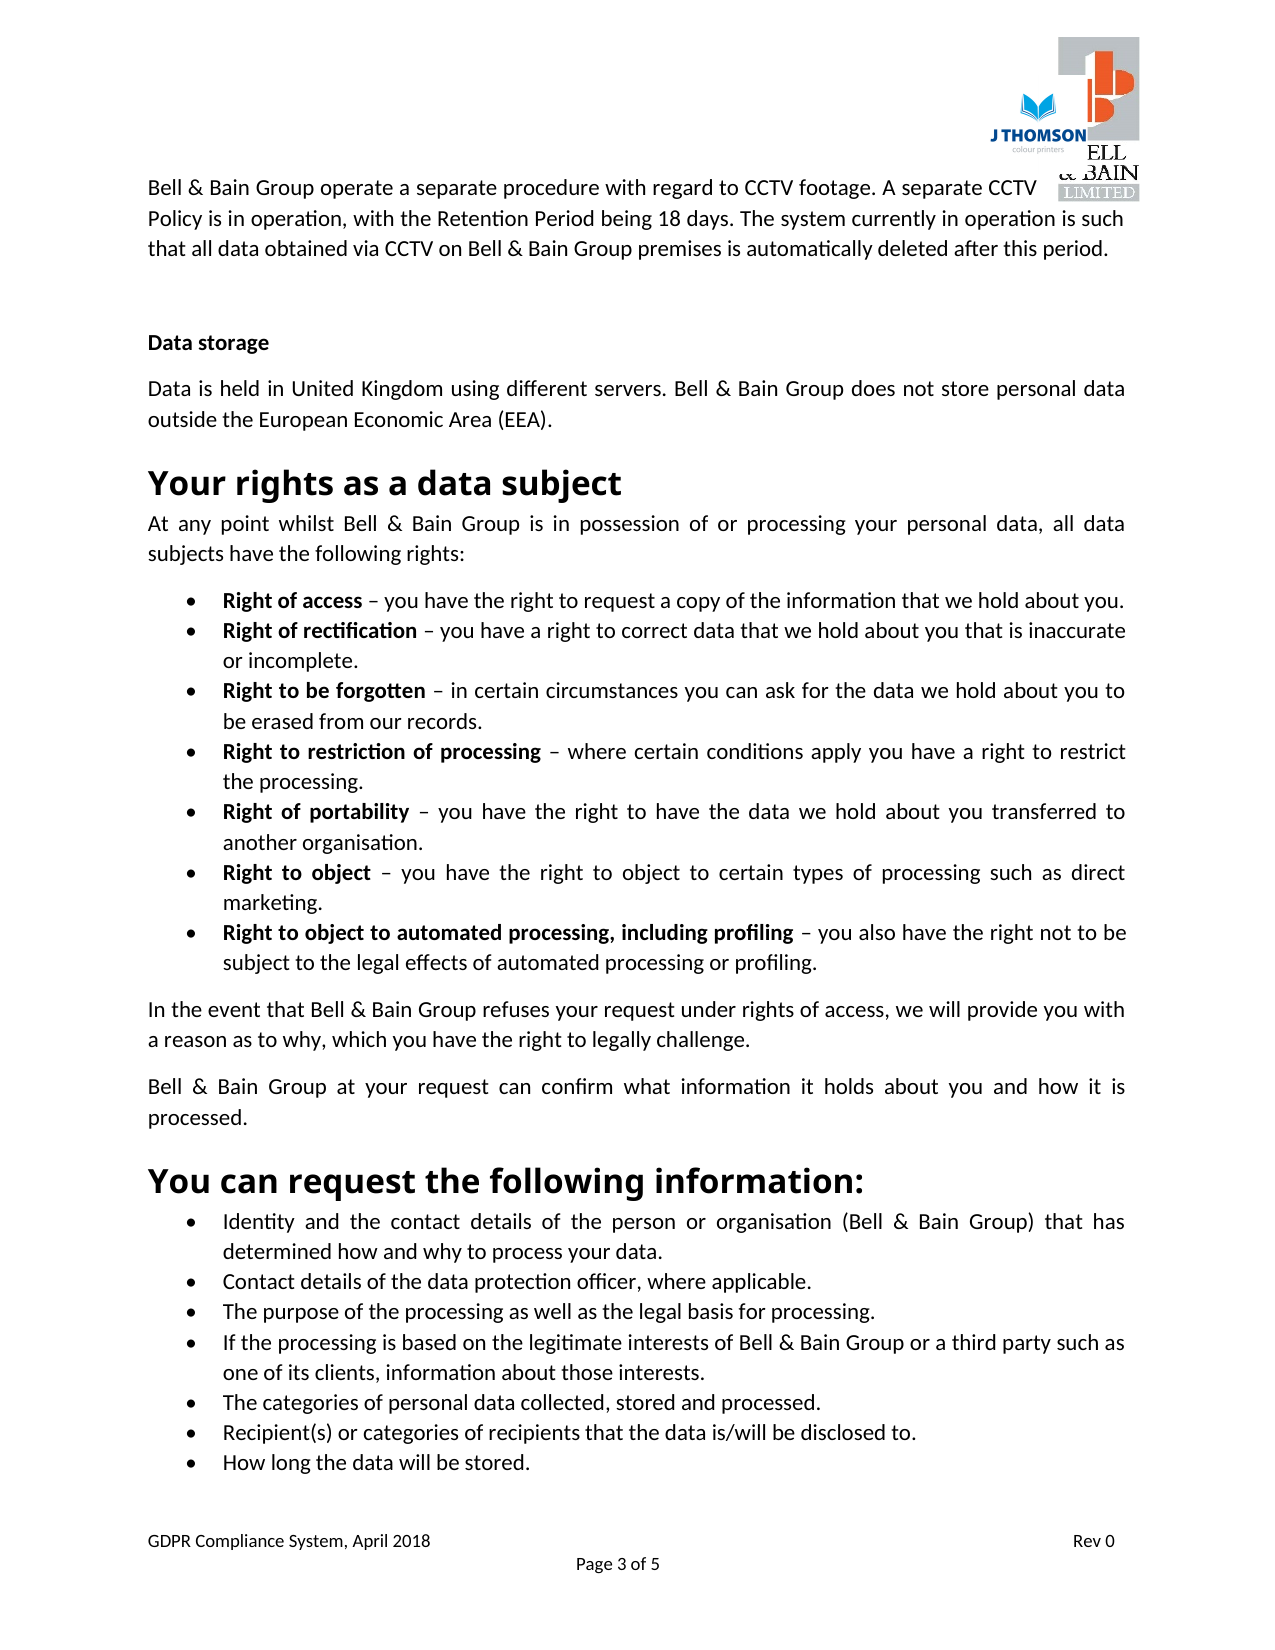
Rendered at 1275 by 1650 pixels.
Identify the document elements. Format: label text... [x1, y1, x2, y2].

list If the processing is based on the legitimate interests of Bell & Bain Group or a third party such as one of its clients, information about those interests. [185, 1328, 1127, 1386]
list Right to object to automated processing, including profiling – you also have the right not to be subject to the legal effects of automated processing or profiling. [185, 918, 1127, 976]
list Right to be forgotten – in certain circumstances you can ask for the data we hold about you to be erased from our records. [185, 677, 1127, 735]
list Contact details of the data protection officer, where applicable. [185, 1267, 1127, 1295]
text In the event that Bell & Bain Group refuses your request under rights of access, we will provide you with a reason as to why, which you have the right to legally challenge. [148, 995, 1127, 1053]
subtitle You can request the following information: [148, 1158, 1127, 1203]
text Data is held in United Kingdom using different servers. Bell & Bain Group does not store personal data outside the European Economic Area (EEA). [148, 374, 1127, 433]
list Identity and the contact details of the person or organisation (Bell & Bain Group) that has determined how and why to process your data. [185, 1207, 1127, 1265]
text Bell & Bain Group at your request can confirm what information it holds about you and how it is processed. [148, 1072, 1127, 1131]
list Right to object – you have the right to object to certain types of processing such as direct marketing. [185, 858, 1127, 916]
list How long the data will be stored. [185, 1448, 1127, 1476]
subtitle Your rights as a data subject [148, 460, 1127, 505]
text Data storage [148, 328, 1127, 356]
picture [989, 37, 1140, 202]
list Right to restriction of processing – where certain conditions apply you have a right to restrict the processing. [185, 737, 1127, 795]
list Right of access – you have the right to request a copy of the information that we hold about you. [185, 586, 1127, 614]
list The categories of personal data collected, stored and processed. [185, 1388, 1127, 1416]
list Right of rectification – you have a right to correct data that we hold about you that is inaccurate or incomplete. [185, 616, 1127, 674]
text At any point whilst Bell & Bain Group is in possession of or processing your personal data, all data subjects have the following rights: [148, 509, 1127, 567]
list Right of portability – you have the right to have the data we hold about you transferred to another organisation. [185, 797, 1127, 856]
list The purpose of the processing as well as the legal basis for processing. [185, 1297, 1127, 1325]
text Bell & Bain Group operate a separate procedure with regard to CCTV footage. A separate CCTV Policy is in operation, with the Retention Period being 18 days. The system currently in operation is such that all data obtained via CCTV on Bell & Bain Group premises is automatically deleted after this period. [148, 173, 1127, 262]
list Recipient(s) or categories of recipients that the data is/will be disclosed to. [185, 1418, 1127, 1446]
